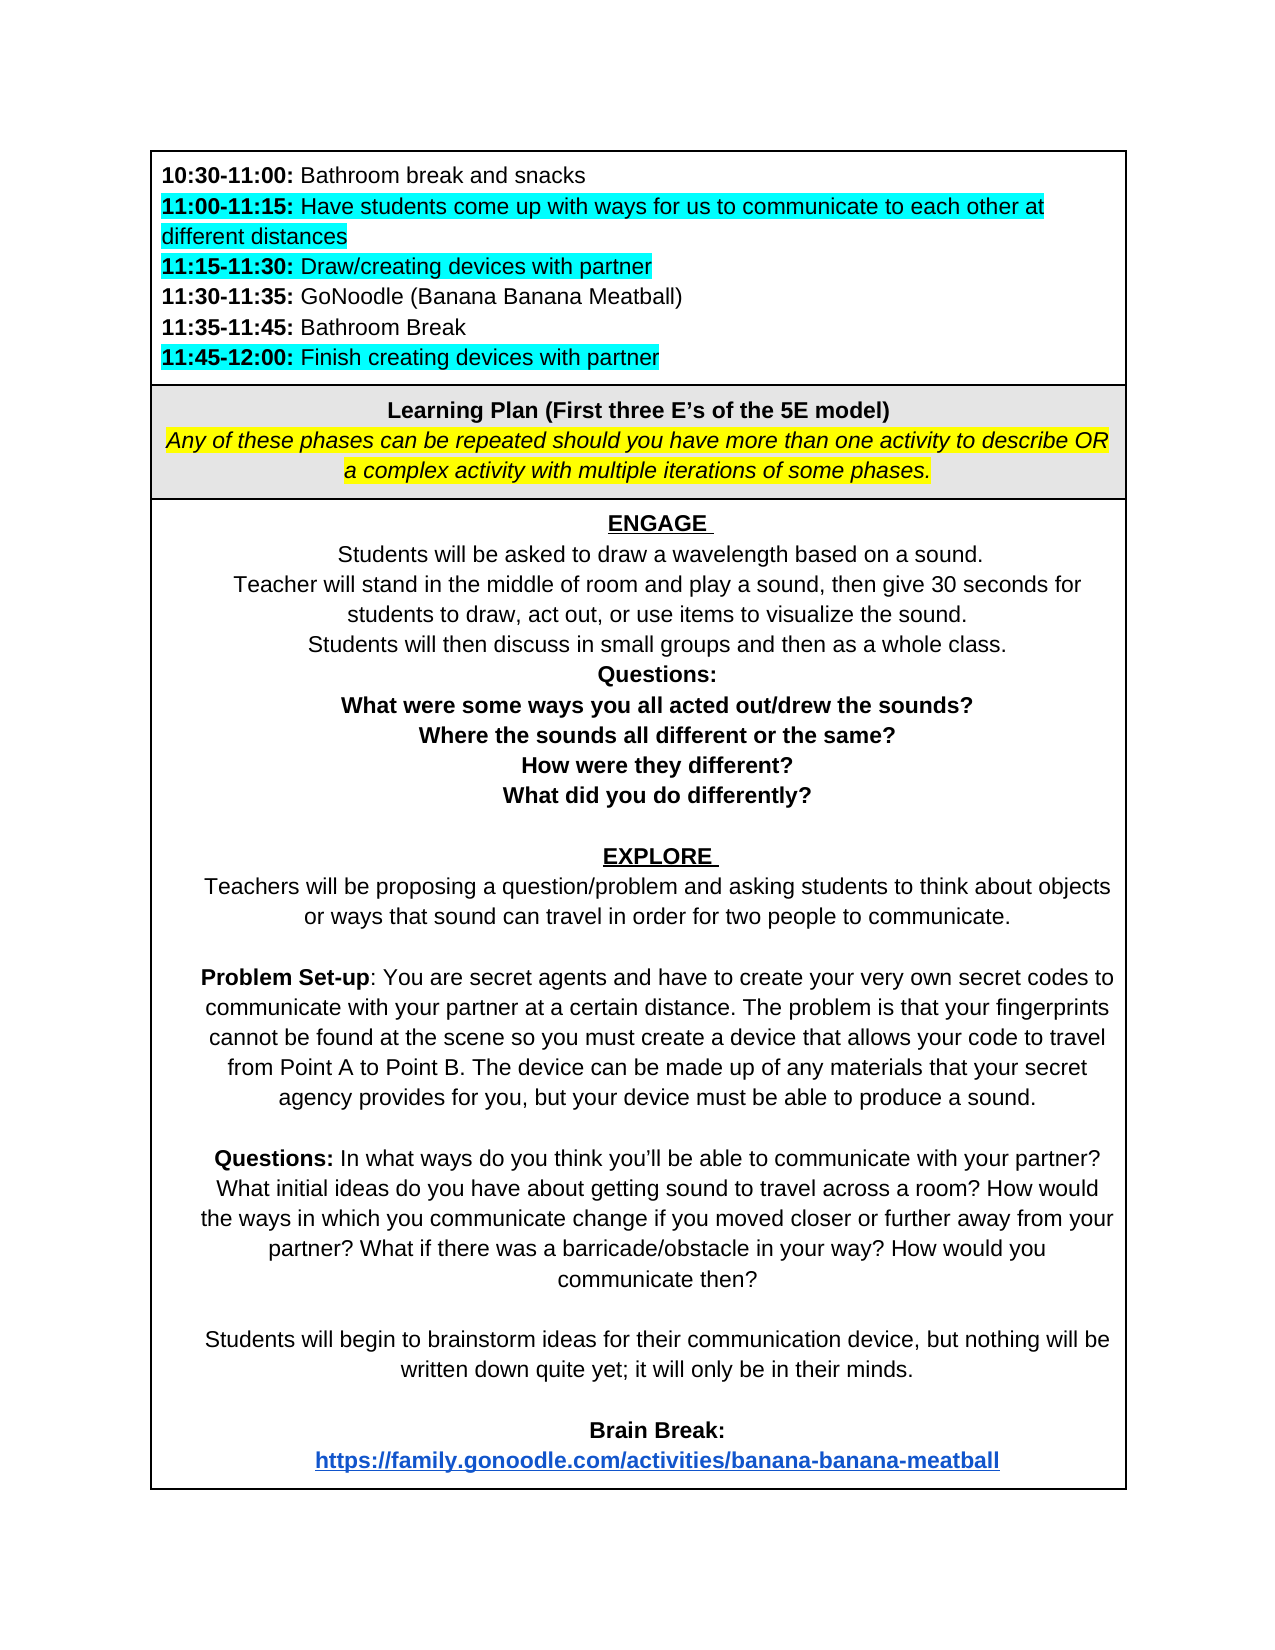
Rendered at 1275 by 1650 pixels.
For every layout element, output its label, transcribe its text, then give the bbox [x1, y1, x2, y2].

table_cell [152, 152, 1125, 384]
table_cell Learning Plan (First three E’s of the 5E model) Any of these phases can be repeated should you have more than one activity to describe OR a complex activity with multiple iterations of some phases. [152, 386, 1125, 498]
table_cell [152, 500, 1125, 1487]
